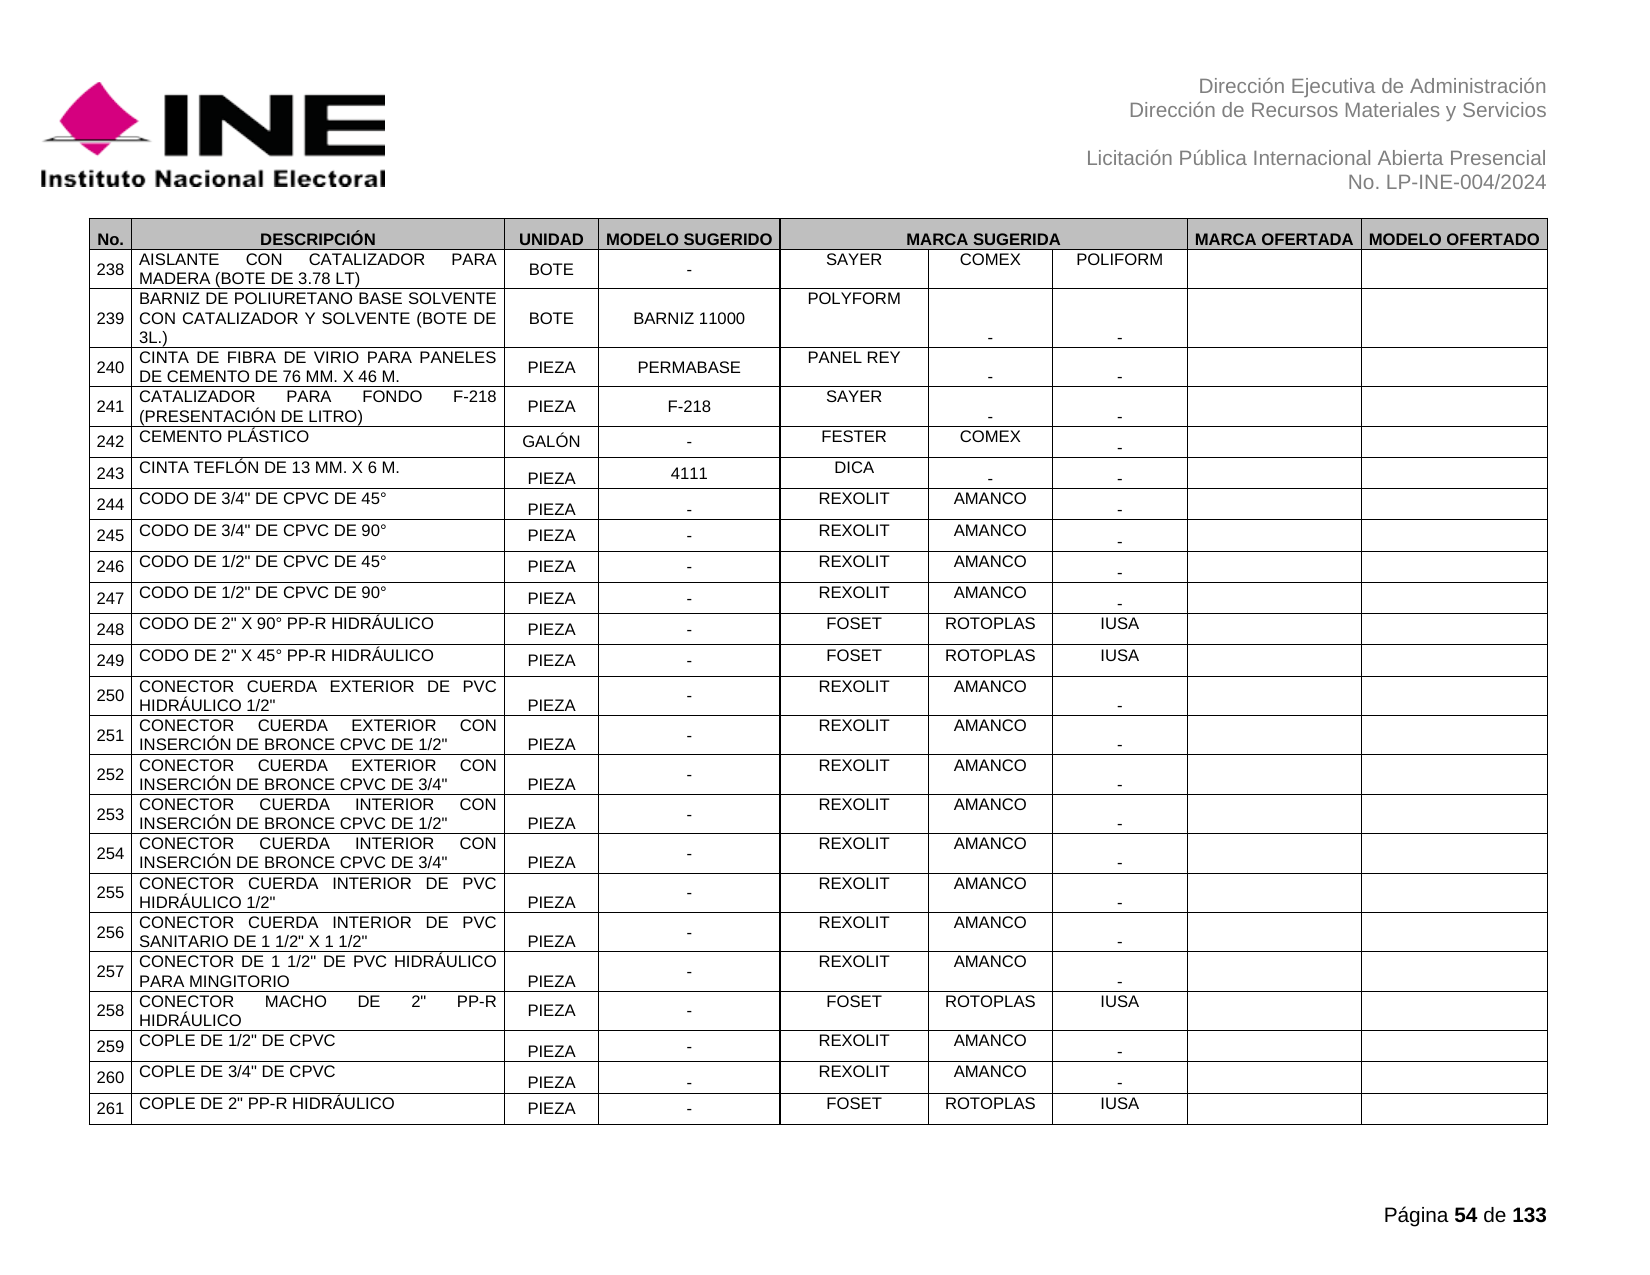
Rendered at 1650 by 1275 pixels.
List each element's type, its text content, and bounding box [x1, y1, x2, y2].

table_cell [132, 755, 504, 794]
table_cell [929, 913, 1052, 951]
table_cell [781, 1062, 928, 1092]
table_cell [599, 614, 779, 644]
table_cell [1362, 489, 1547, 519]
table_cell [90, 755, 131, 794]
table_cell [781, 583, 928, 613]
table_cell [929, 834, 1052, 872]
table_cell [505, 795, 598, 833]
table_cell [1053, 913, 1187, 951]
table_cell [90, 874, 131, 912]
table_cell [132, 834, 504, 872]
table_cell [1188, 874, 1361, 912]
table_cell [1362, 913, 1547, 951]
table_header DESCRIPCIÓN [132, 219, 504, 249]
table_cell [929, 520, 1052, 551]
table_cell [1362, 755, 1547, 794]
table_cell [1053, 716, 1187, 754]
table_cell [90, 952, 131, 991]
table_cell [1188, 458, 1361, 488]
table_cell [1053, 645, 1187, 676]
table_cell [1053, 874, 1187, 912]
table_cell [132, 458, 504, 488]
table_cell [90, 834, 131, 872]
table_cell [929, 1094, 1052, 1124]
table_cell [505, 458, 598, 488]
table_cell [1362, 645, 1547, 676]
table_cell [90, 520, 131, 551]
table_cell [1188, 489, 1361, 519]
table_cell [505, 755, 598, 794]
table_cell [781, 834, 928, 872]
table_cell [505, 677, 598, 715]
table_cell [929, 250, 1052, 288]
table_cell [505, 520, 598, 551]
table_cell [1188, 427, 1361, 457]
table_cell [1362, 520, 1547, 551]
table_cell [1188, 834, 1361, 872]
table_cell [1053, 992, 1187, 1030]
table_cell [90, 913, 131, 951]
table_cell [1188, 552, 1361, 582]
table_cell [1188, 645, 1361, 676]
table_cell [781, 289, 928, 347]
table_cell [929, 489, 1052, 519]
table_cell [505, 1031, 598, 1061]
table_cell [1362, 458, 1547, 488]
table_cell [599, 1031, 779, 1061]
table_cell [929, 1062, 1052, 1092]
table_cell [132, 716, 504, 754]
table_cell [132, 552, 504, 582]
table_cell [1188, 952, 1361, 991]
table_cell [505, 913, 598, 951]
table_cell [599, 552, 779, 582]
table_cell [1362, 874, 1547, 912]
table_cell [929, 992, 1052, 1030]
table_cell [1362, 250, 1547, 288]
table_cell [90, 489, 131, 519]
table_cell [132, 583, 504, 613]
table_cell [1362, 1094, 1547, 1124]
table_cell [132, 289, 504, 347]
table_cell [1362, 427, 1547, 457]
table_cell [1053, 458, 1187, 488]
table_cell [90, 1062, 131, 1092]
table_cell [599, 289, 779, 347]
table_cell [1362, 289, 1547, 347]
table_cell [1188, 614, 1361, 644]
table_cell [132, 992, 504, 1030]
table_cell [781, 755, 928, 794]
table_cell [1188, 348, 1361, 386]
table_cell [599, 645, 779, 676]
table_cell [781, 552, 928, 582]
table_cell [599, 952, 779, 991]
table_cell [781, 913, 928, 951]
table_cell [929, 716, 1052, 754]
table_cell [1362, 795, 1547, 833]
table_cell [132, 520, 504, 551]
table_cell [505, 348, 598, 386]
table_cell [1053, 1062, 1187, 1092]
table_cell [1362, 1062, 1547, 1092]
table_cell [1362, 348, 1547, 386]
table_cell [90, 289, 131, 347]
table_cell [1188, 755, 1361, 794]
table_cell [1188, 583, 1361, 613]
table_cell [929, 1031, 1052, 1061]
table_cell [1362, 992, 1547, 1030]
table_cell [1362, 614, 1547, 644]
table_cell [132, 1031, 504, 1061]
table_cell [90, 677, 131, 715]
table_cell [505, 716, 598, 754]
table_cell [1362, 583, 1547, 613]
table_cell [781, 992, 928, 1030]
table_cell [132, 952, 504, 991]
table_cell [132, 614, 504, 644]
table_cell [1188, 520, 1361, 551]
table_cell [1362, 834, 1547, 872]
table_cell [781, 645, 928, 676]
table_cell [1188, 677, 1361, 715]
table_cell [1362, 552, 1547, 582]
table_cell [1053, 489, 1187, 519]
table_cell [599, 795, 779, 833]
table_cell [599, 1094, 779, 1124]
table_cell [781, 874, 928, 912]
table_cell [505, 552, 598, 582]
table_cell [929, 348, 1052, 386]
picture [41, 82, 385, 187]
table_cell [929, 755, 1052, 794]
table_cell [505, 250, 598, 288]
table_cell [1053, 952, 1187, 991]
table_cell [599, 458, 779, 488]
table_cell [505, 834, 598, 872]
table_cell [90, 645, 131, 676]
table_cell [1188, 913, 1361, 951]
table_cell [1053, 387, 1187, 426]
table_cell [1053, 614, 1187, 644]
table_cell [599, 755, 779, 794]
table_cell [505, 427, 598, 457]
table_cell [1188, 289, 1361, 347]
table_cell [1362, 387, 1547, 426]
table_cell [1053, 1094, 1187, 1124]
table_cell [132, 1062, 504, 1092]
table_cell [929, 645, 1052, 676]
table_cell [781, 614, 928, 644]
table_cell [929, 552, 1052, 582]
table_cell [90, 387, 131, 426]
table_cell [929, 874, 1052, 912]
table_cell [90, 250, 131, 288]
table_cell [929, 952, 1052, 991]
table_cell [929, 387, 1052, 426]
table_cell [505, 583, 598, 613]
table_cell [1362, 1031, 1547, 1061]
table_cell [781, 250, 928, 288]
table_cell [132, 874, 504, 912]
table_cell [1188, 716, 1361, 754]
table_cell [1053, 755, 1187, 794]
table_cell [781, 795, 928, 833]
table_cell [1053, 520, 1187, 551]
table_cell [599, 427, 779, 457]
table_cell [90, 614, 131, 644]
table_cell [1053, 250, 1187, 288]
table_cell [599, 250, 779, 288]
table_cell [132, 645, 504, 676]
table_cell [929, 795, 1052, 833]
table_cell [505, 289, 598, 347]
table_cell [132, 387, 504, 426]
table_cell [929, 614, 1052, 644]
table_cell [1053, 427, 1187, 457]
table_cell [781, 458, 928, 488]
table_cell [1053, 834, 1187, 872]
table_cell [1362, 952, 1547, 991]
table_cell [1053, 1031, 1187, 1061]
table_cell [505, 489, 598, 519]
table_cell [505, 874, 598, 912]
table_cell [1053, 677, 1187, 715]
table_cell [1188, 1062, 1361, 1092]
table_header MODELO SUGERIDO [599, 219, 779, 249]
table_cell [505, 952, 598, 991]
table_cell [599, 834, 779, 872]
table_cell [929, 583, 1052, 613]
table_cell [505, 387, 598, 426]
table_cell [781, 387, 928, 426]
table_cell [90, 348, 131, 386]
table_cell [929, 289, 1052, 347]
table_header MODELO OFERTADO [1362, 219, 1547, 249]
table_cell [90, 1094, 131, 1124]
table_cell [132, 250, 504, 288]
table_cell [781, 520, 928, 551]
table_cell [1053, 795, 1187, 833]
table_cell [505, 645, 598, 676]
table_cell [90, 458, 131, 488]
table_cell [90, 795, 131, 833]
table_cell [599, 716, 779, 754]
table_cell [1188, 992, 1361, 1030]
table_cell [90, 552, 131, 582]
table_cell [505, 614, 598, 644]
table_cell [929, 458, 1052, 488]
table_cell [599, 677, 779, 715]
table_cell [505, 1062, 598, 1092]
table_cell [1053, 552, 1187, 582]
table_header MARCA OFERTADA [1188, 219, 1361, 249]
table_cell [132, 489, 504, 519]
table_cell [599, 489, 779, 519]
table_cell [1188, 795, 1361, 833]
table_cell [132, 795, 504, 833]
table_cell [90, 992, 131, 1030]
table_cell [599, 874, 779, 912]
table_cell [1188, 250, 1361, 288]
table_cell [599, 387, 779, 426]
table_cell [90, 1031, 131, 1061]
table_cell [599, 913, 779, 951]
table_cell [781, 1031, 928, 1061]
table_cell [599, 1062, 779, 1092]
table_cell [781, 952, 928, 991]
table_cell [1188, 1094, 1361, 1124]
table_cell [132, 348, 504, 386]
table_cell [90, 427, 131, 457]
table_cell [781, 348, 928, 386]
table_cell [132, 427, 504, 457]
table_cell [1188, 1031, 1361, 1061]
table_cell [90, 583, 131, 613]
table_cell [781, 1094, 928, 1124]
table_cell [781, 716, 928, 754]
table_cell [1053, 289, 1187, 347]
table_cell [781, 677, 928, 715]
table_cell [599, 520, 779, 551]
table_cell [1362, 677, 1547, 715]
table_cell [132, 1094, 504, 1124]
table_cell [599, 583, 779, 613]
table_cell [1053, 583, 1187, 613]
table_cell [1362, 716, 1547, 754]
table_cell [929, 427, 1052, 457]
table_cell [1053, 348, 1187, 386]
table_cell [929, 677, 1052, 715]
table_header UNIDAD [505, 219, 598, 249]
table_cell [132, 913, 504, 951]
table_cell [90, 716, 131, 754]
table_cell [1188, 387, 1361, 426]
table_header No. [90, 219, 131, 249]
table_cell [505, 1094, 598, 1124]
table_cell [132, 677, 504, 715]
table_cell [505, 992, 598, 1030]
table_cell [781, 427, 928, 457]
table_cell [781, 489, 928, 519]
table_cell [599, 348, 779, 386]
table_header MARCA SUGERIDA [781, 219, 1187, 249]
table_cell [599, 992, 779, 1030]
